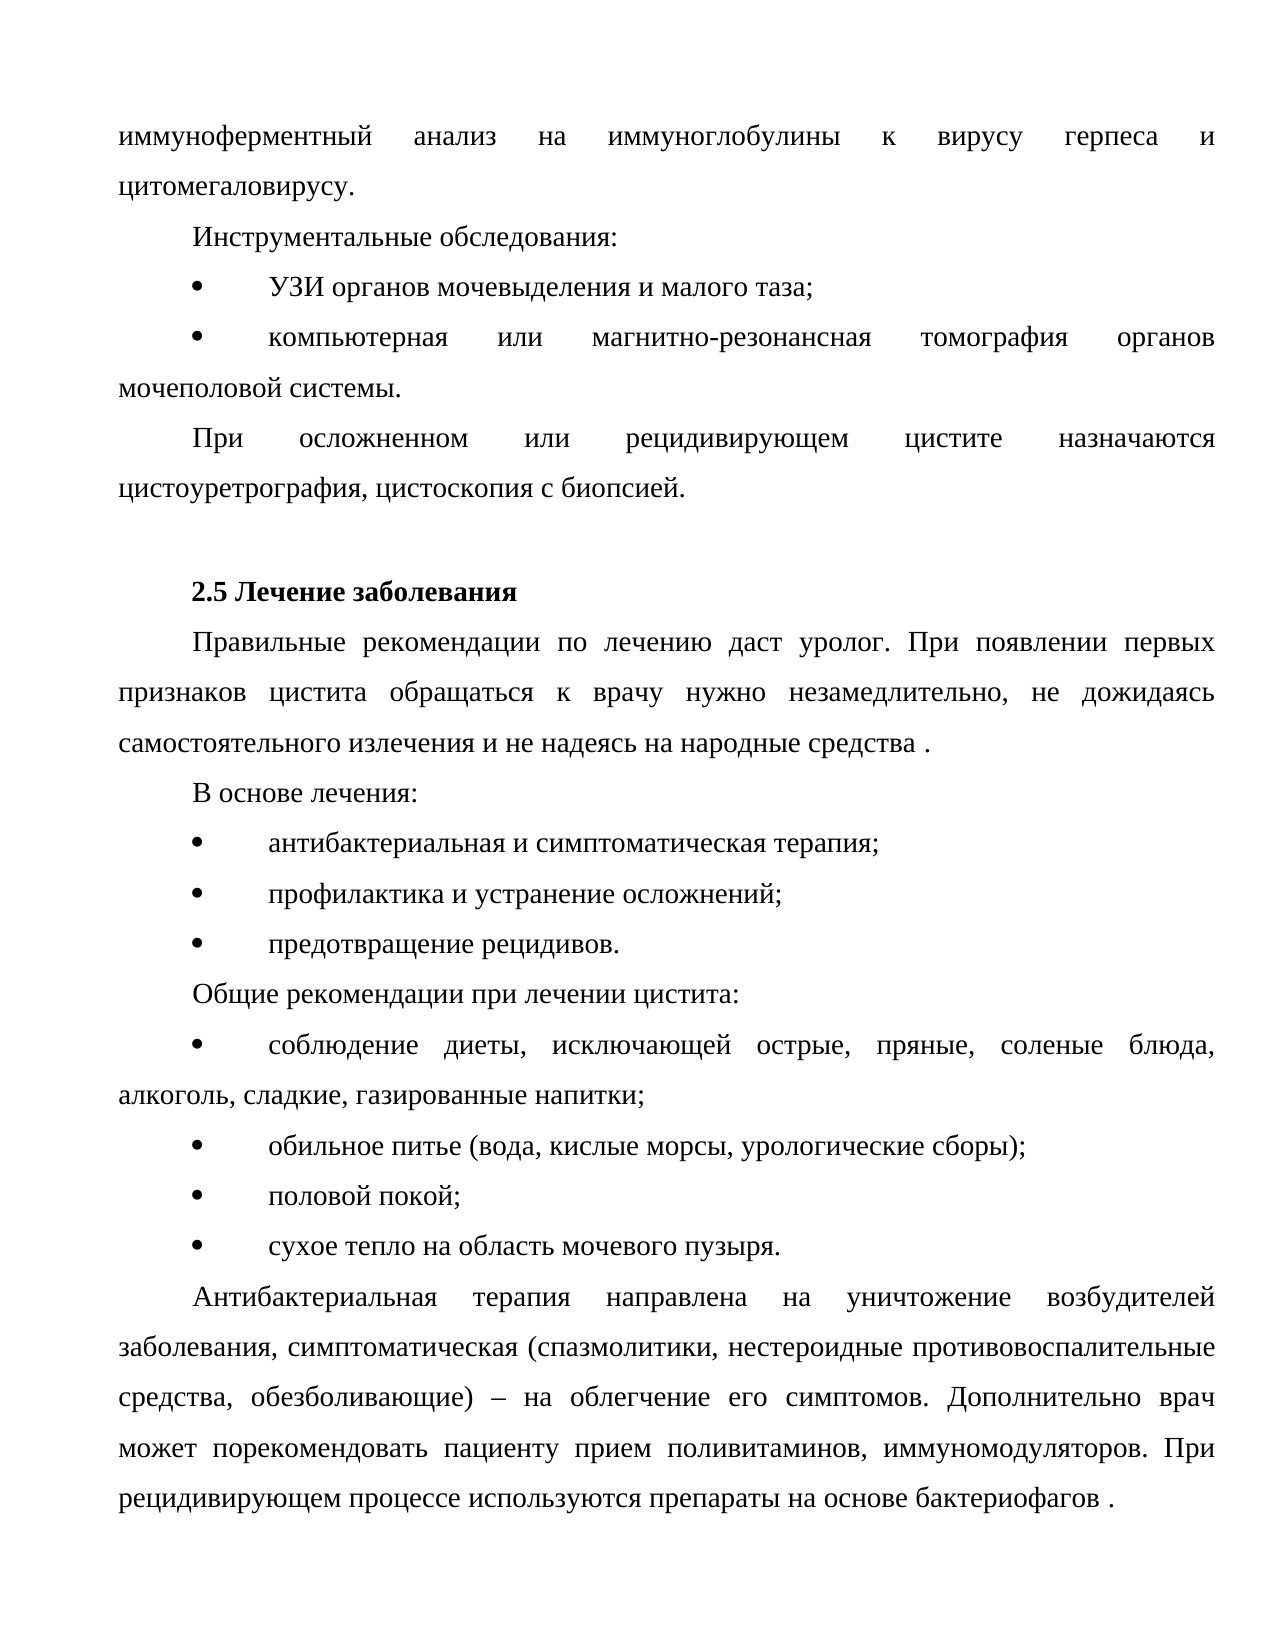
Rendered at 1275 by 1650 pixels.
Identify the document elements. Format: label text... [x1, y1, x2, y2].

text Антибактериальная терапия направлена на уничтожение возбудителей заболевания, симптоматическая (спазмолитики, нестероидные противовоспалительные средства, обезболивающие) – на облегчение его симптомов. Дополнительно врач может порекомендовать пациенту прием поливитаминов, иммуномодуляторов. При рецидивирующем процессе используются препараты на основе бактериофагов . [118, 1279, 1216, 1514]
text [118, 118, 1216, 202]
list обильное питье (вода, кислые морсы, урологические сборы); [118, 1128, 1216, 1161]
list компьютерная или магнитно-резонансная томография органов мочеполовой системы. [118, 319, 1216, 403]
list половой покой; [118, 1178, 1216, 1212]
list сухое тепло на область мочевого пузыря. [118, 1228, 1216, 1262]
subtitle 2.5 Лечение заболевания [118, 574, 1216, 607]
text В основе лечения: [118, 775, 1216, 809]
list предотвращение рецидивов. [118, 926, 1216, 960]
text Общие рекомендации при лечении цистита: [118, 977, 1216, 1010]
text Инструментальные обследования: [118, 219, 1216, 252]
list антибактериальная и симптоматическая терапия; [118, 825, 1216, 859]
list профилактика и устранение осложнений; [118, 876, 1216, 909]
list соблюдение диеты, исключающей острые, пряные, соленые блюда, алкоголь, сладкие, газированные напитки; [118, 1027, 1216, 1111]
text Правильные рекомендации по лечению даст уролог. При появлении первых признаков цистита обращаться к врачу нужно незамедлительно, не дожидаясь самостоятельного излечения и не надеясь на народные средства . [118, 624, 1216, 758]
text При осложненном или рецидивирующем цистите назначаются цистоуретрография, цистоскопия с биопсией. [118, 420, 1216, 504]
list УЗИ органов мочевыделения и малого таза; [118, 269, 1216, 303]
